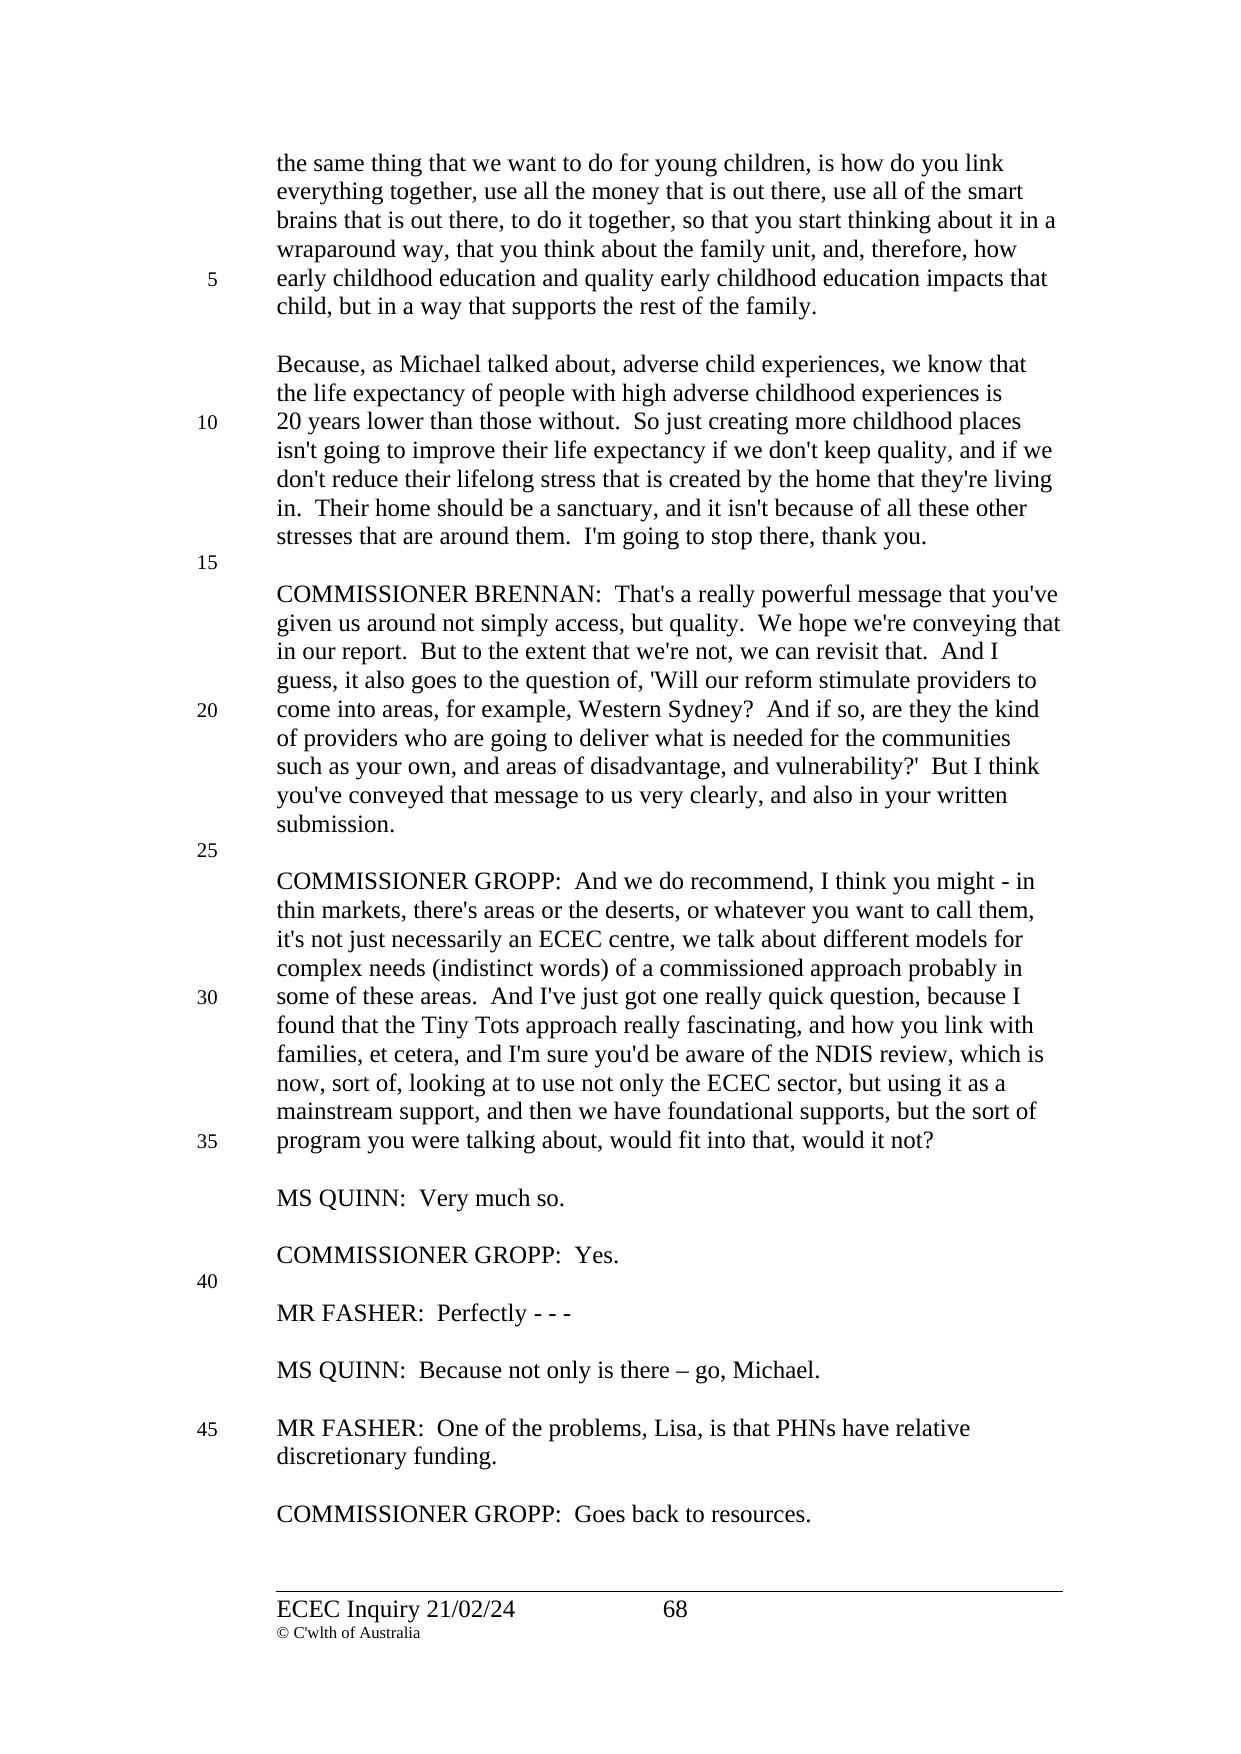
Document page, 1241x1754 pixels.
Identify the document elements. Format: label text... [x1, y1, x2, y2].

text MR FASHER: Perfectly - - - [276, 1298, 1063, 1326]
text MS QUINN: Very much so. [276, 1183, 1063, 1211]
text MS QUINN: Because not only is there – go, Michael. [276, 1355, 1063, 1384]
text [276, 148, 1063, 320]
text COMMISSIONER GROPP: Yes. [276, 1240, 1063, 1269]
text COMMISSIONER GROPP: Goes back to resources. [276, 1499, 1063, 1528]
text COMMISSIONER GROPP: And we do recommend, I think you might - in thin markets, there's areas or the deserts, or whatever you want to call them, it's not just necessarily an ECEC centre, we talk about different models for complex needs (indistinct words) of a commissioned approach probably in some of these areas. And I've just got one really quick question, because I found that the Tiny Tots approach really fascinating, and how you link with families, et cetera, and I'm sure you'd be aware of the NDIS review, which is now, sort of, looking at to use not only the ECEC sector, but using it as a mainstream support, and then we have foundational supports, but the sort of program you were talking about, would fit into that, would it not? [276, 866, 1063, 1154]
text Because, as Michael talked about, adverse child experiences, we know that the life expectancy of people with high adverse childhood experiences is 20 years lower than those without. So just creating more childhood places isn't going to improve their life expectancy if we don't keep quality, and if we don't reduce their lifelong stress that is created by the home that they're living in. Their home should be a sanctuary, and it isn't because of all these other stresses that are around them. I'm going to stop there, thank you. [276, 349, 1063, 550]
text COMMISSIONER BRENNAN: That's a really powerful message that you've given us around not simply access, but quality. We hope we're conveying that in our report. But to the extent that we're not, we can revisit that. And I guess, it also goes to the question of, 'Will our reform stimulate providers to come into areas, for example, Western Sydney? And if so, are they the kind of providers who are going to deliver what is needed for the communities such as your own, and areas of disadvantage, and vulnerability?' But I think you've conveyed that message to us very clearly, and also in your written submission. [276, 579, 1063, 838]
text MR FASHER: One of the problems, Lisa, is that PHNs have relative discretionary funding. [276, 1413, 1063, 1470]
